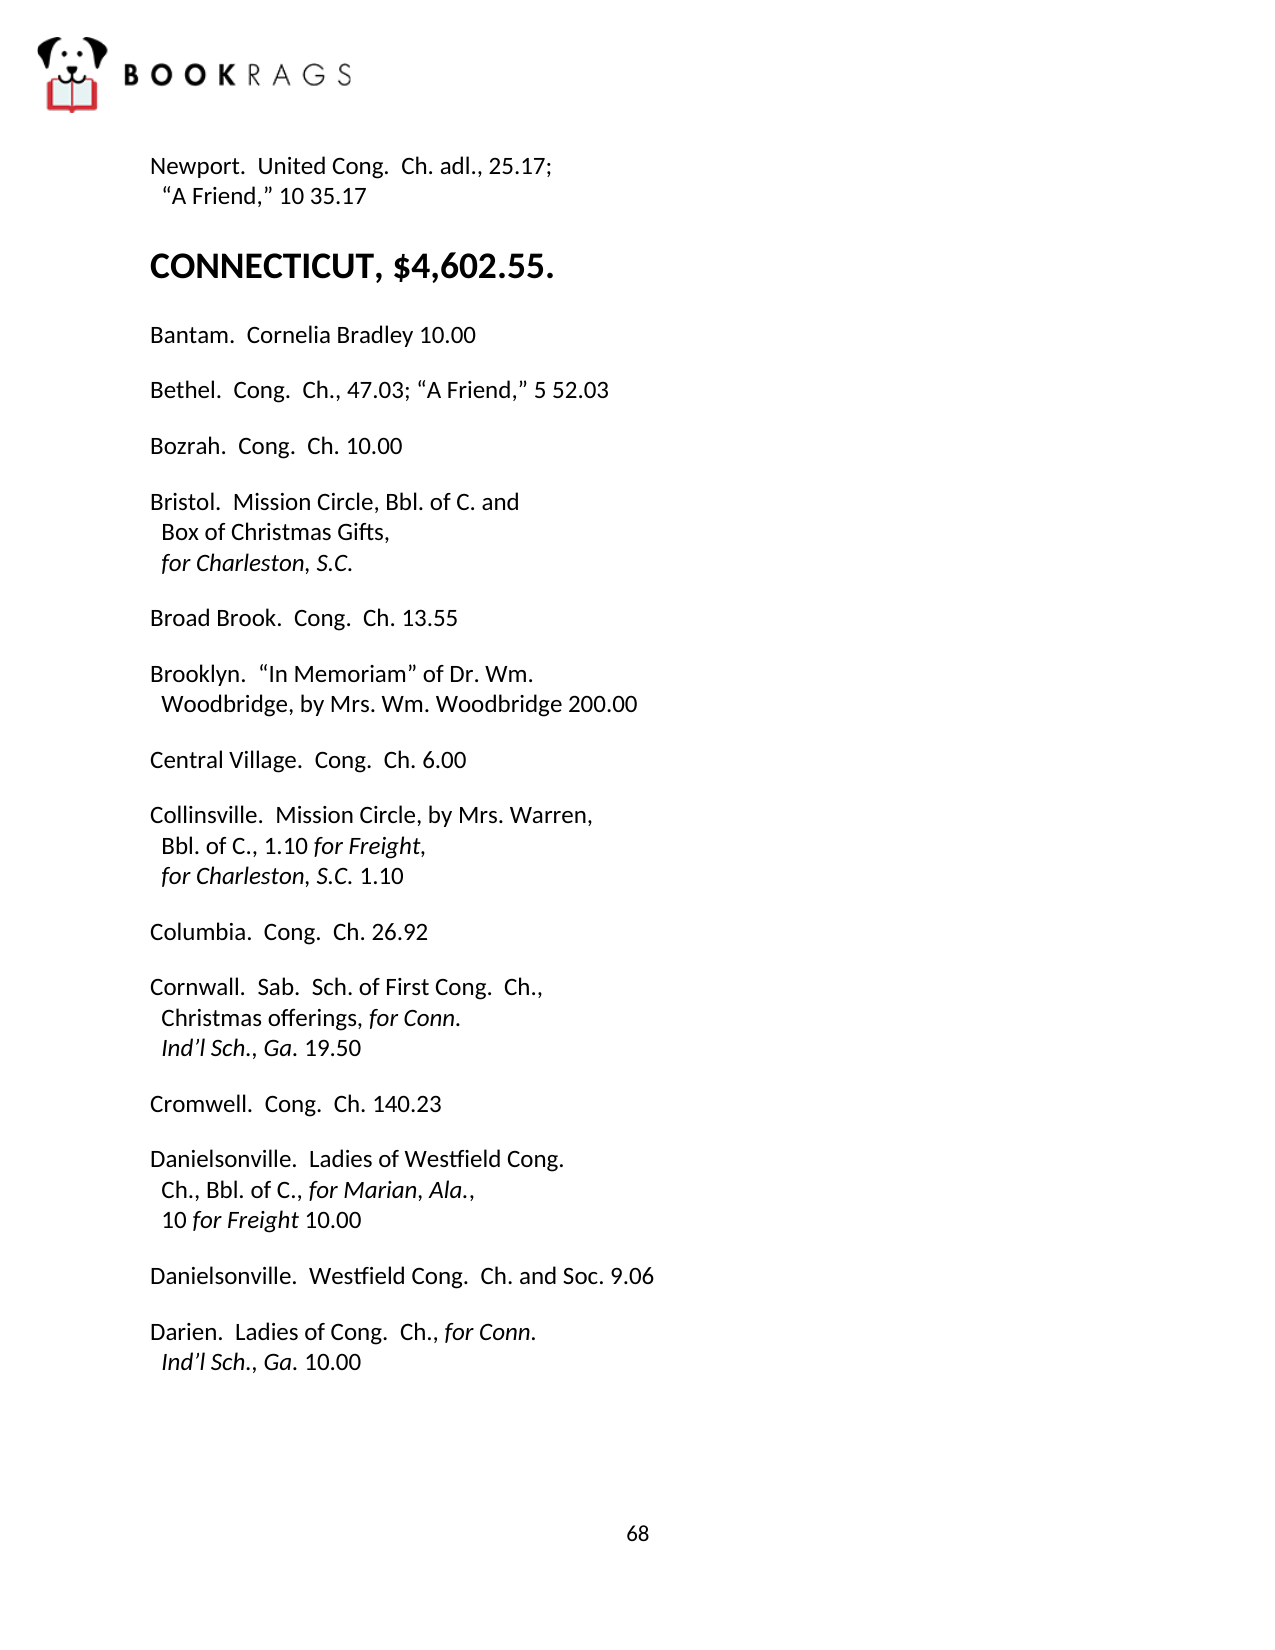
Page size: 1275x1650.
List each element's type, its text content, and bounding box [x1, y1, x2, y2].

text Newport. United Cong. Ch. adl., 25.17; “A Friend,” 10 35.17 [150, 150, 1125, 211]
text Collinsville. Mission Circle, by Mrs. Warren, Bbl. of C., 1.10 for Freight, for Charleston, S.C. 1.10 [150, 799, 1125, 891]
text Central Village. Cong. Ch. 6.00 [150, 744, 1125, 774]
text Bozrah. Cong. Ch. 10.00 [150, 430, 1125, 461]
text Darien. Ladies of Cong. Ch., for Conn. Ind’l Sch., Ga. 10.00 [150, 1316, 1125, 1377]
text Danielsonville. Ladies of Westfield Cong. Ch., Bbl. of C., for Marian, Ala., 10 for Freight 10.00 [150, 1143, 1125, 1235]
text Brooklyn. “In Memoriam” of Dr. Wm. Woodbridge, by Mrs. Wm. Woodbridge 200.00 [150, 658, 1125, 719]
text Cromwell. Cong. Ch. 140.23 [150, 1088, 1125, 1118]
text Cornwall. Sab. Sch. of First Cong. Ch., Christmas offerings, for Conn. Ind’l Sch., Ga. 19.50 [150, 971, 1125, 1063]
text CONNECTICUT, $4,602.55. [150, 242, 1125, 288]
text Broad Brook. Cong. Ch. 13.55 [150, 602, 1125, 633]
text Bethel. Cong. Ch., 47.03; “A Friend,” 5 52.03 [150, 375, 1125, 405]
text Columbia. Cong. Ch. 26.92 [150, 916, 1125, 946]
text Bantam. Cornelia Bradley 10.00 [150, 319, 1125, 350]
text Bristol. Mission Circle, Bbl. of C. and Box of Christmas Gifts, for Charleston, S.C. [150, 486, 1125, 577]
picture [37, 37, 351, 113]
text Danielsonville. Westfield Cong. Ch. and Soc. 9.06 [150, 1260, 1125, 1291]
